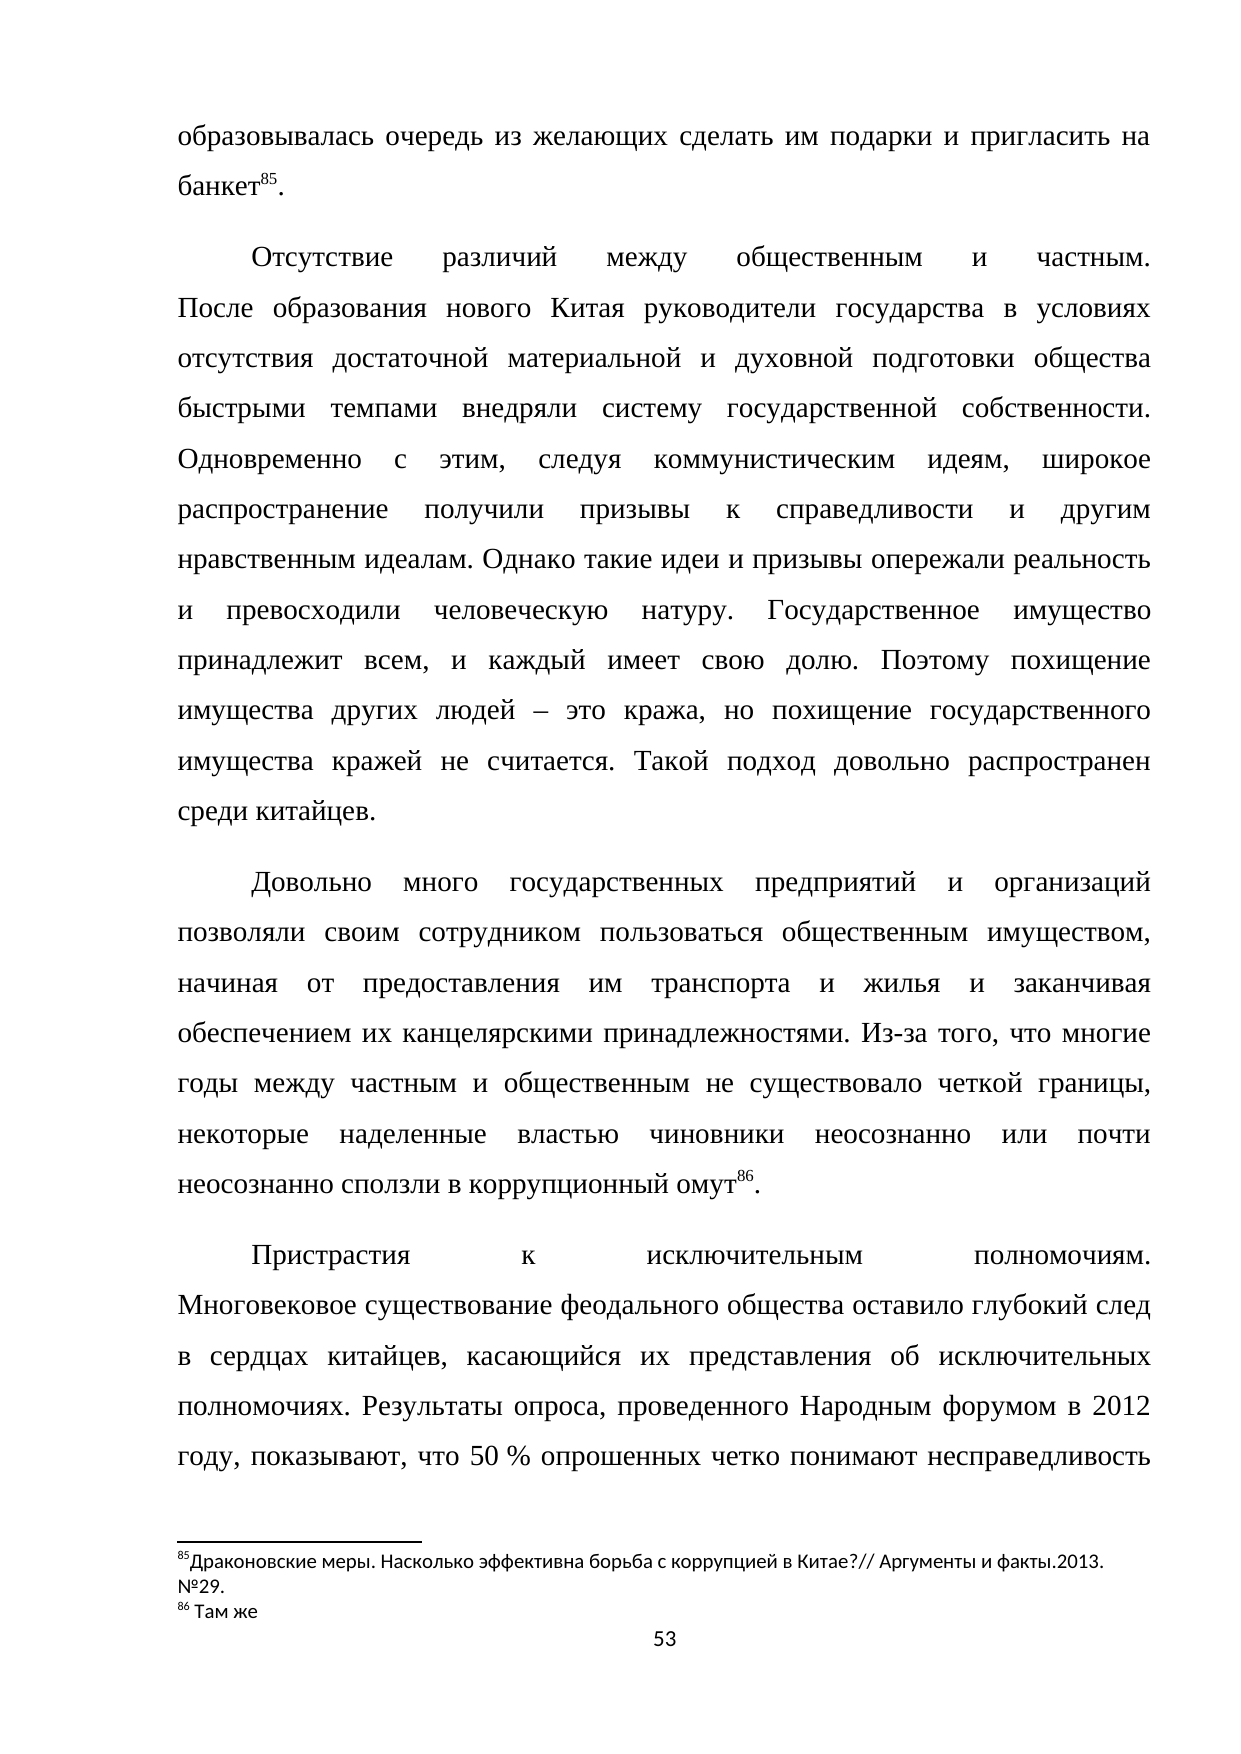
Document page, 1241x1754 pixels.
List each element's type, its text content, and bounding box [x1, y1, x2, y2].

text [177, 118, 1152, 202]
text Довольно много государственных предприятий и организаций позволяли своим сотрудником пользоваться общественным имуществом, начиная от предоставления им транспорта и жилья и заканчивая обеспечением их канцелярскими принадлежностями. Из-за того, что многие годы между частным и общественным не существовало четкой границы, некоторые наделенные властью чиновники неосознанно или почти неосознанно сползли в коррупционный омут. [177, 864, 1152, 1199]
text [177, 1237, 1152, 1472]
text Отсутствие различий между общественным и частным. После образования нового Китая руководители государства в условиях отсутствия достаточной материальной и духовной подготовки общества быстрыми темпами внедряли систему государственной собственности. Одновременно с этим, следуя коммунистическим идеям, широкое распространение получили призывы к справедливости и другим нравственным идеалам. Однако такие идеи и призывы опережали реальность и превосходили человеческую натуру. Государственное имущество принадлежит всем, и каждый имеет свою долю. Поэтому похищение имущества других людей – это кража, но похищение государственного имущества кражей не считается. Такой подход довольно распространен среди китайцев. [177, 239, 1152, 827]
